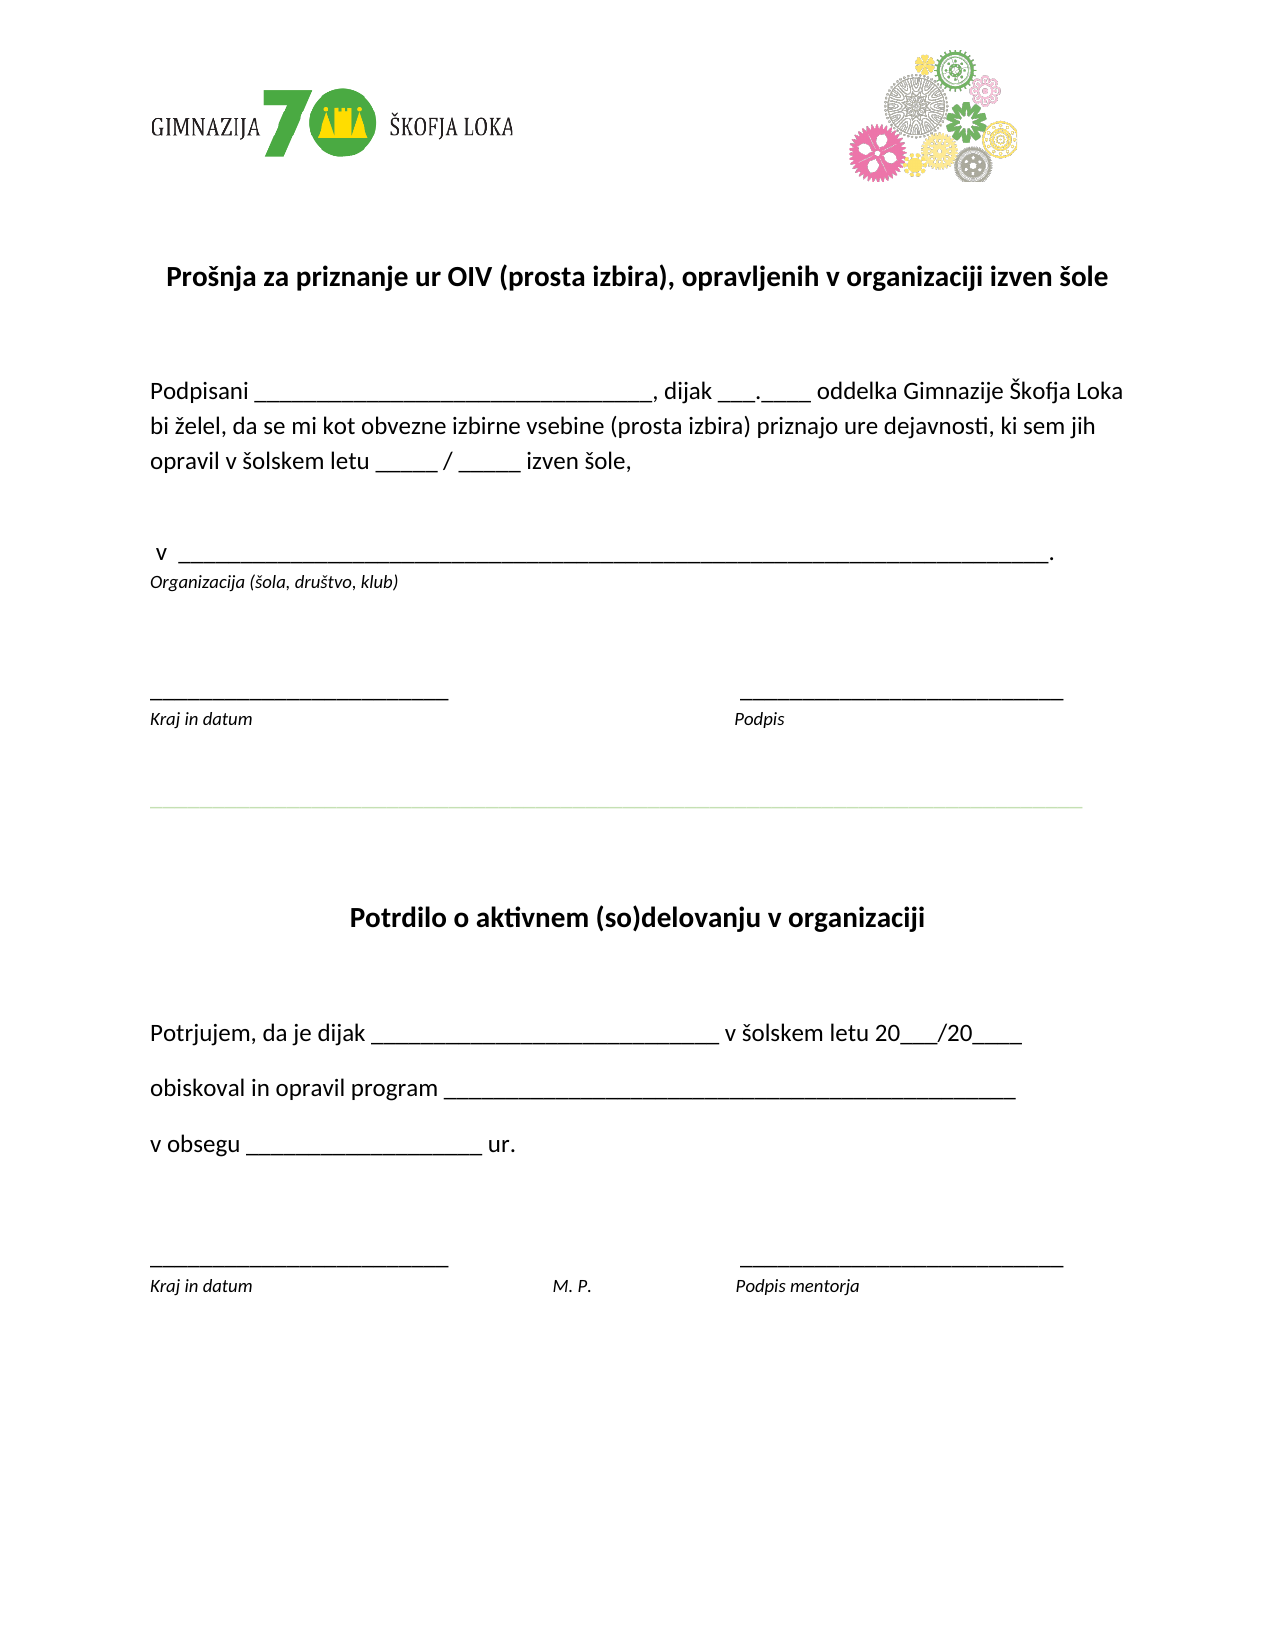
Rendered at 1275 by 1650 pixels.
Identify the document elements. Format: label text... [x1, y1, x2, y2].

text ___________________________________________________________________________ [150, 754, 1125, 812]
text Potrjujem, da je dijak ____________________________ v šolskem letu 20___/20____ [150, 1017, 1125, 1047]
picture [848, 50, 1018, 182]
text v obsegu ___________________ ur. [150, 1128, 1125, 1159]
text Prošnja za priznanje ur OIV (prosta izbira), opravljenih v organizaciji izven šole [150, 258, 1125, 293]
text obiskoval in opravil program ______________________________________________ [150, 1073, 1125, 1103]
text Podpisani ________________________________, dijak ___.____ oddelka Gimnazije Škofja Loka bi želel, da se mi kot obvezne izbirne vsebine (prosta izbira) priznajo ure dejavnosti, ki sem jih opravil v šolskem letu _____ / _____ izven šole, [150, 375, 1125, 476]
text ________________________ __________________________ Kraj in datum Podpis [150, 673, 1125, 730]
text ________________________ __________________________ Kraj in datum M. P. Podpis mentorja [150, 1240, 1125, 1297]
text Potrdilo o aktivnem (so)delovanju v organizaciji [150, 899, 1125, 935]
picture [150, 87, 513, 156]
text v ______________________________________________________________________. Organizacija (šola, društvo, klub) [150, 501, 1125, 593]
